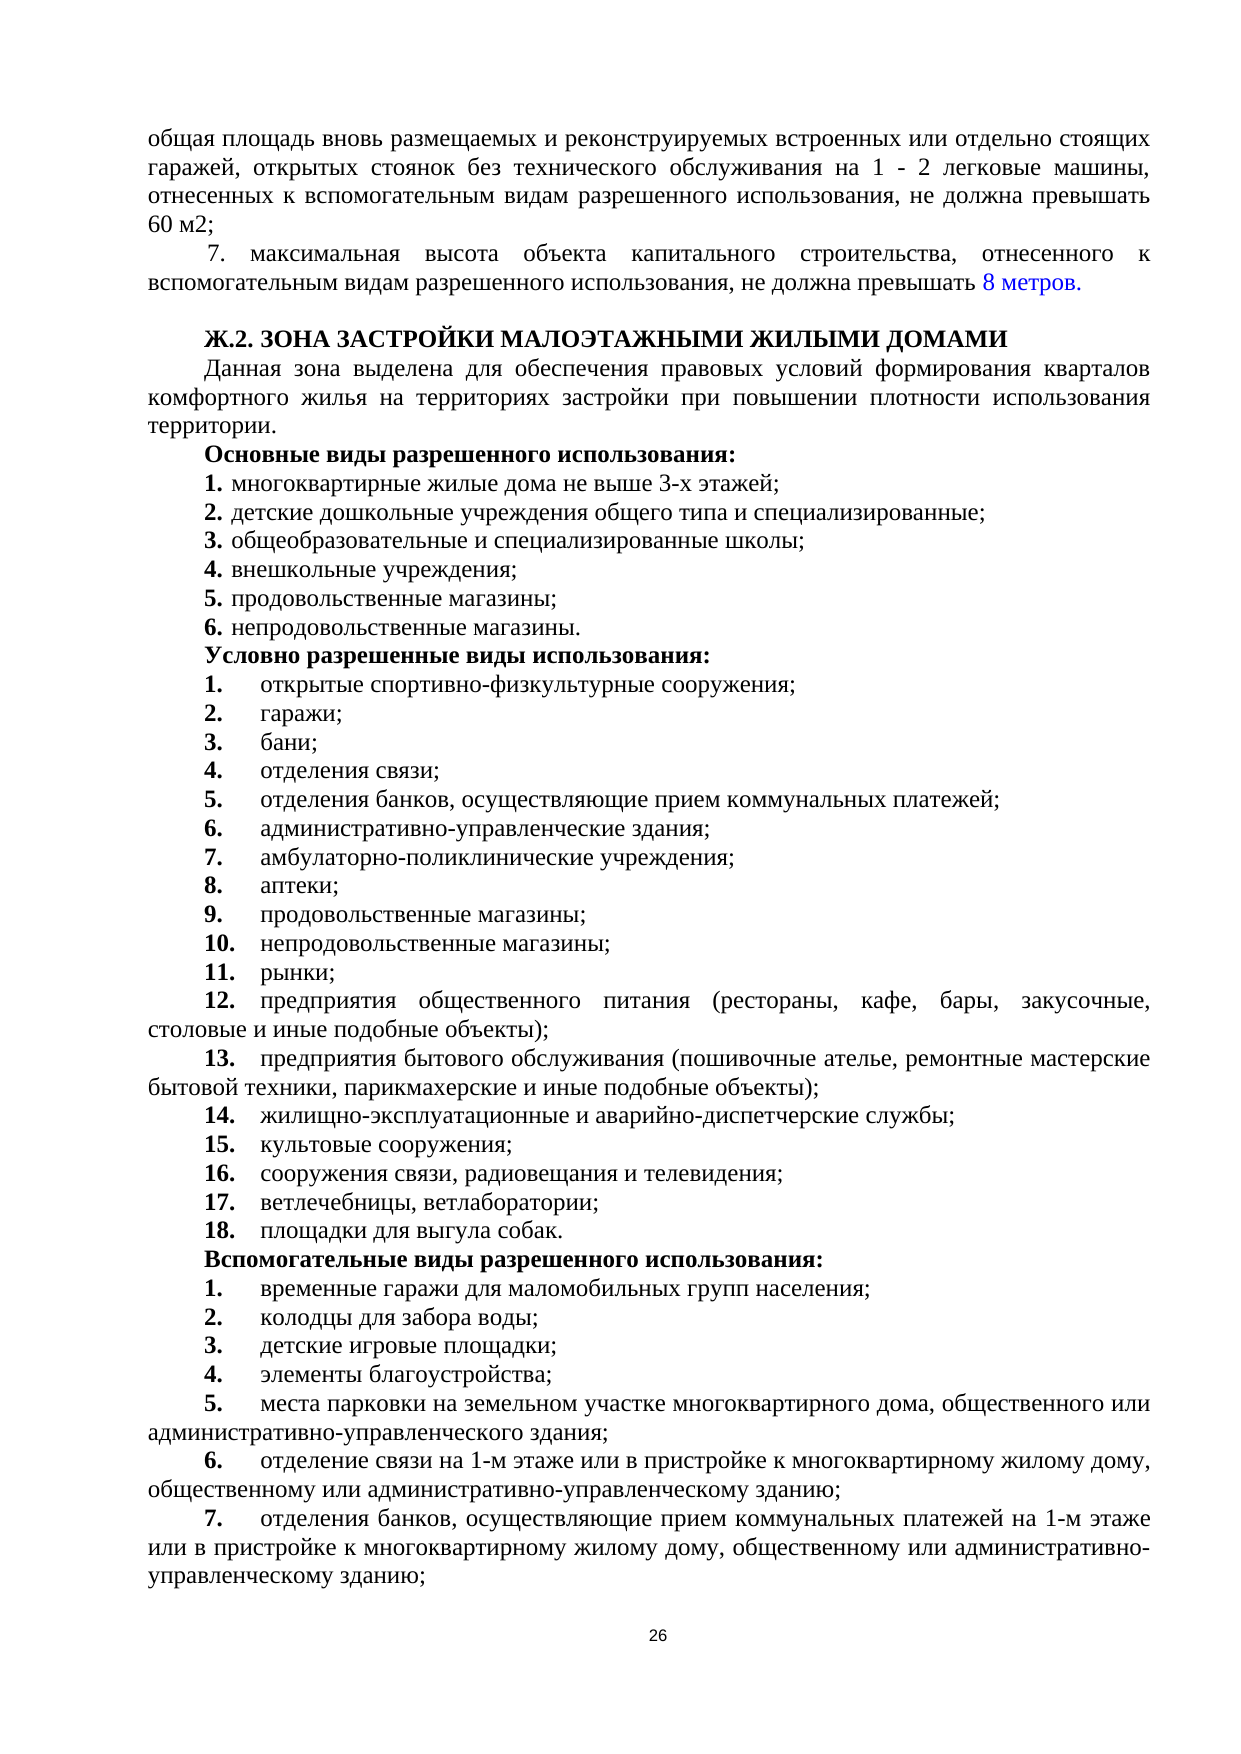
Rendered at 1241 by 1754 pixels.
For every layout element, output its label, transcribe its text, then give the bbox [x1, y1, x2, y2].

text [148, 123, 1152, 238]
list непродовольственные магазины; [148, 928, 1152, 957]
list временные гаражи для маломобильных групп населения; [148, 1273, 1152, 1302]
list аптеки; [148, 870, 1152, 899]
text Вспомогательные виды разрешенного использования: [148, 1244, 1152, 1273]
list элементы благоустройства; [148, 1359, 1152, 1388]
list открытые спортивно-физкультурные сооружения; [148, 669, 1152, 698]
list колодцы для забора воды; [148, 1302, 1152, 1330]
list предприятия общественного питания (рестораны, кафе, бары, закусочные, столовые и иные подобные объекты); [148, 985, 1152, 1043]
text Основные виды разрешенного использования: [148, 439, 1152, 468]
list жилищно-эксплуатационные и аварийно-диспетчерские службы; [148, 1100, 1152, 1129]
list отделения связи; [148, 755, 1152, 784]
list отделения банков, осуществляющие прием коммунальных платежей; [148, 784, 1152, 813]
list продовольственные магазины; [148, 583, 1152, 612]
list отделения банков, осуществляющие прием коммунальных платежей на 1-м этаже или в пристройке к многоквартирному жилому дому, общественному или административно-управленческому зданию; [148, 1503, 1152, 1589]
list многоквартирные жилые дома не выше 3-х этажей; [148, 468, 1152, 497]
list места парковки на земельном участке многоквартирного дома, общественного или административно-управленческого здания; [148, 1388, 1152, 1445]
list детские дошкольные учреждения общего типа и специализированные; [148, 497, 1152, 525]
list рынки; [148, 957, 1152, 985]
list административно-управленческие здания; [148, 813, 1152, 842]
list ветлечебницы, ветлаборатории; [148, 1187, 1152, 1215]
text Условно разрешенные виды использования: [148, 640, 1152, 669]
list гаражи; [148, 698, 1152, 727]
list сооружения связи, радиовещания и телевидения; [148, 1158, 1152, 1187]
list отделение связи на 1-м этаже или в пристройке к многоквартирному жилому дому, общественному или административно-управленческому зданию; [148, 1445, 1152, 1503]
list площадки для выгула собак. [148, 1215, 1152, 1244]
text Ж.2. ЗОНА ЗАСТРОЙКИ МАЛОЭТАЖНЫМИ ЖИЛЫМИ ДОМАМИ [148, 324, 1152, 353]
list культовые сооружения; [148, 1129, 1152, 1158]
list детские игровые площадки; [148, 1330, 1152, 1359]
list предприятия бытового обслуживания (пошивочные ателье, ремонтные мастерские бытовой техники, парикмахерские и иные подобные объекты); [148, 1043, 1152, 1100]
list продовольственные магазины; [148, 899, 1152, 928]
list амбулаторно-поликлинические учреждения; [148, 842, 1152, 870]
list общеобразовательные и специализированные школы; [148, 525, 1152, 554]
list непродовольственные магазины. [148, 612, 1152, 640]
text 7. максимальная высота объекта капитального строительства, отнесенного к вспомогательным видам разрешенного использования, не должна превышать 8 метров. [148, 238, 1152, 295]
list внешкольные учреждения; [148, 554, 1152, 583]
list бани; [148, 727, 1152, 755]
text Данная зона выделена для обеспечения правовых условий формирования кварталов комфортного жилья на территориях застройки при повышении плотности использования территории. [148, 353, 1152, 439]
